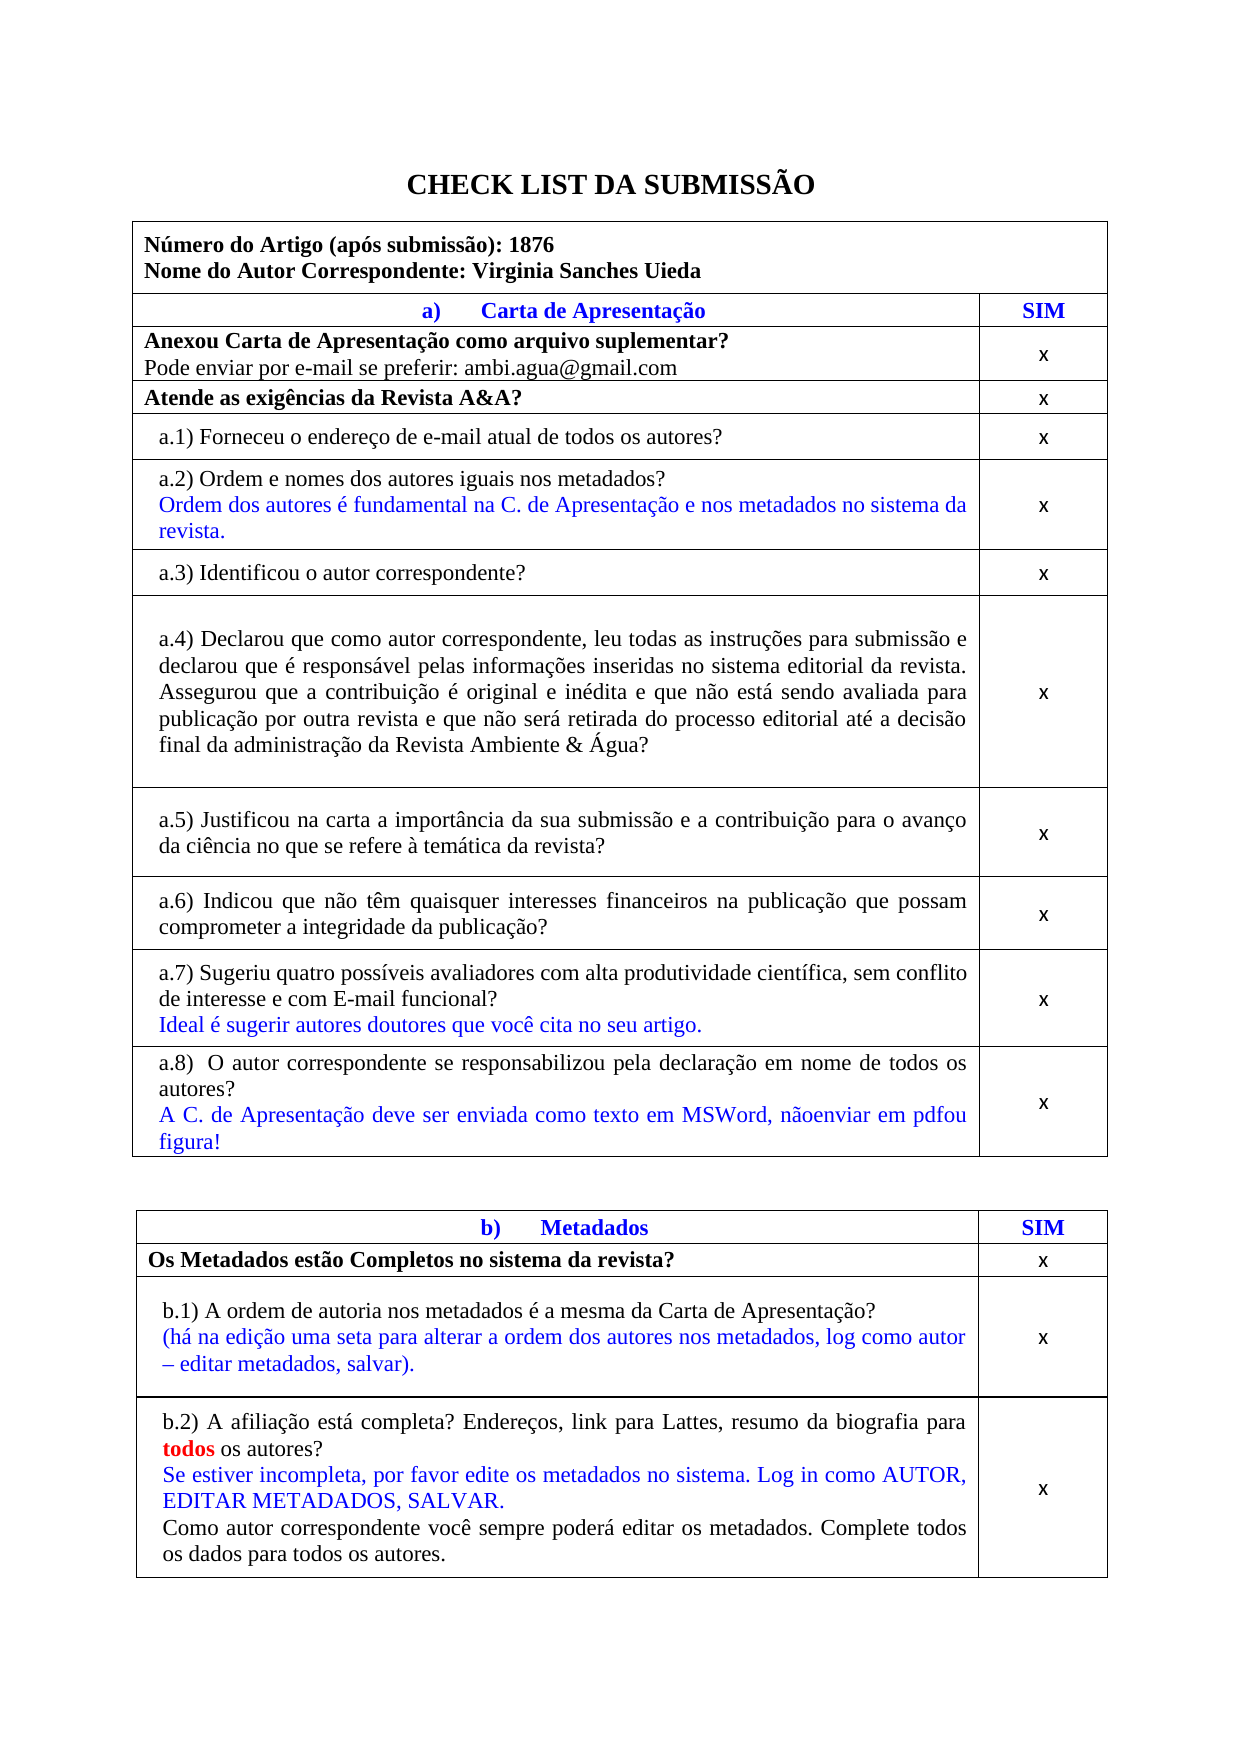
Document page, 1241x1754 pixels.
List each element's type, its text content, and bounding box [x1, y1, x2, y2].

table_header CHECK LIST DA SUBMISSÃO [133, 148, 1107, 221]
table_cell a.2) Ordem e nomes dos autores iguais nos metadados? Ordem dos autores é fundamental na C. de Apresentação e nos metadados no sistema da revista. [133, 460, 979, 548]
table_cell b.2) A afiliação está completa? Endereços, link para Lattes, resumo da biografia para todos os autores? Se estiver incompleta, por favor edite os metadados no sistema. Log in como AUTOR, EDITAR METADADOS, SALVAR. Como autor correspondente você sempre poderá editar os metadados. Complete todos os dados para todos os autores. [137, 1398, 978, 1577]
table_cell b.1) A ordem de autoria nos metadados é a mesma da Carta de Apresentação? (há na edição uma seta para alterar a ordem dos autores nos metadados, log como autor – editar metadados, salvar). [137, 1277, 978, 1396]
table_cell SIM [980, 294, 1107, 326]
table_cell a.4) Declarou que como autor correspondente, leu todas as instruções para submissão e declarou que é responsável pelas informações inseridas no sistema editorial da revista. Assegurou que a contribuição é original e inédita e que não está sendo avaliada para publicação por outra revista e que não será retirada do processo editorial até a decisão final da administração da Revista Ambiente & Água? [133, 596, 979, 787]
table_header Metadados [137, 1211, 978, 1243]
table_cell Carta de Apresentação [133, 294, 979, 326]
table_cell Os Metadados estão Completos no sistema da revista? [137, 1244, 978, 1276]
table_cell [979, 1398, 1107, 1577]
table_cell a.5) Justificou na carta a importância da sua submissão e a contribuição para o avanço da ciência no que se refere à temática da revista? [133, 788, 979, 876]
table_cell Atende as exigências da Revista A&A? [133, 381, 979, 413]
table_cell a.3) Identificou o autor correspondente? [133, 550, 979, 594]
table_cell a.8) O autor correspondente se responsabilizou pela declaração em nome de todos os autores? A C. de Apresentação deve ser enviada como texto em MSWord, nãoenviar em pdfou figura! [133, 1047, 979, 1156]
table_cell a.6) Indicou que não têm quaisquer interesses financeiros na publicação que possam comprometer a integridade da publicação? [133, 877, 979, 949]
table_header SIM [979, 1211, 1107, 1243]
table_cell Anexou Carta de Apresentação como arquivo suplementar? Pode enviar por e-mail se preferir: ambi.agua@gmail.com [133, 327, 979, 380]
table_cell a.7) Sugeriu quatro possíveis avaliadores com alta produtividade científica, sem conflito de interesse e com E-mail funcional? Ideal é sugerir autores doutores que você cita no seu artigo. [133, 950, 979, 1046]
table_cell a.1) Forneceu o endereço de e-mail atual de todos os autores? [133, 414, 979, 459]
table_cell Número do Artigo (após submissão): 1876 Nome do Autor Correspondente: Virginia Sanches Uieda [133, 222, 1107, 293]
